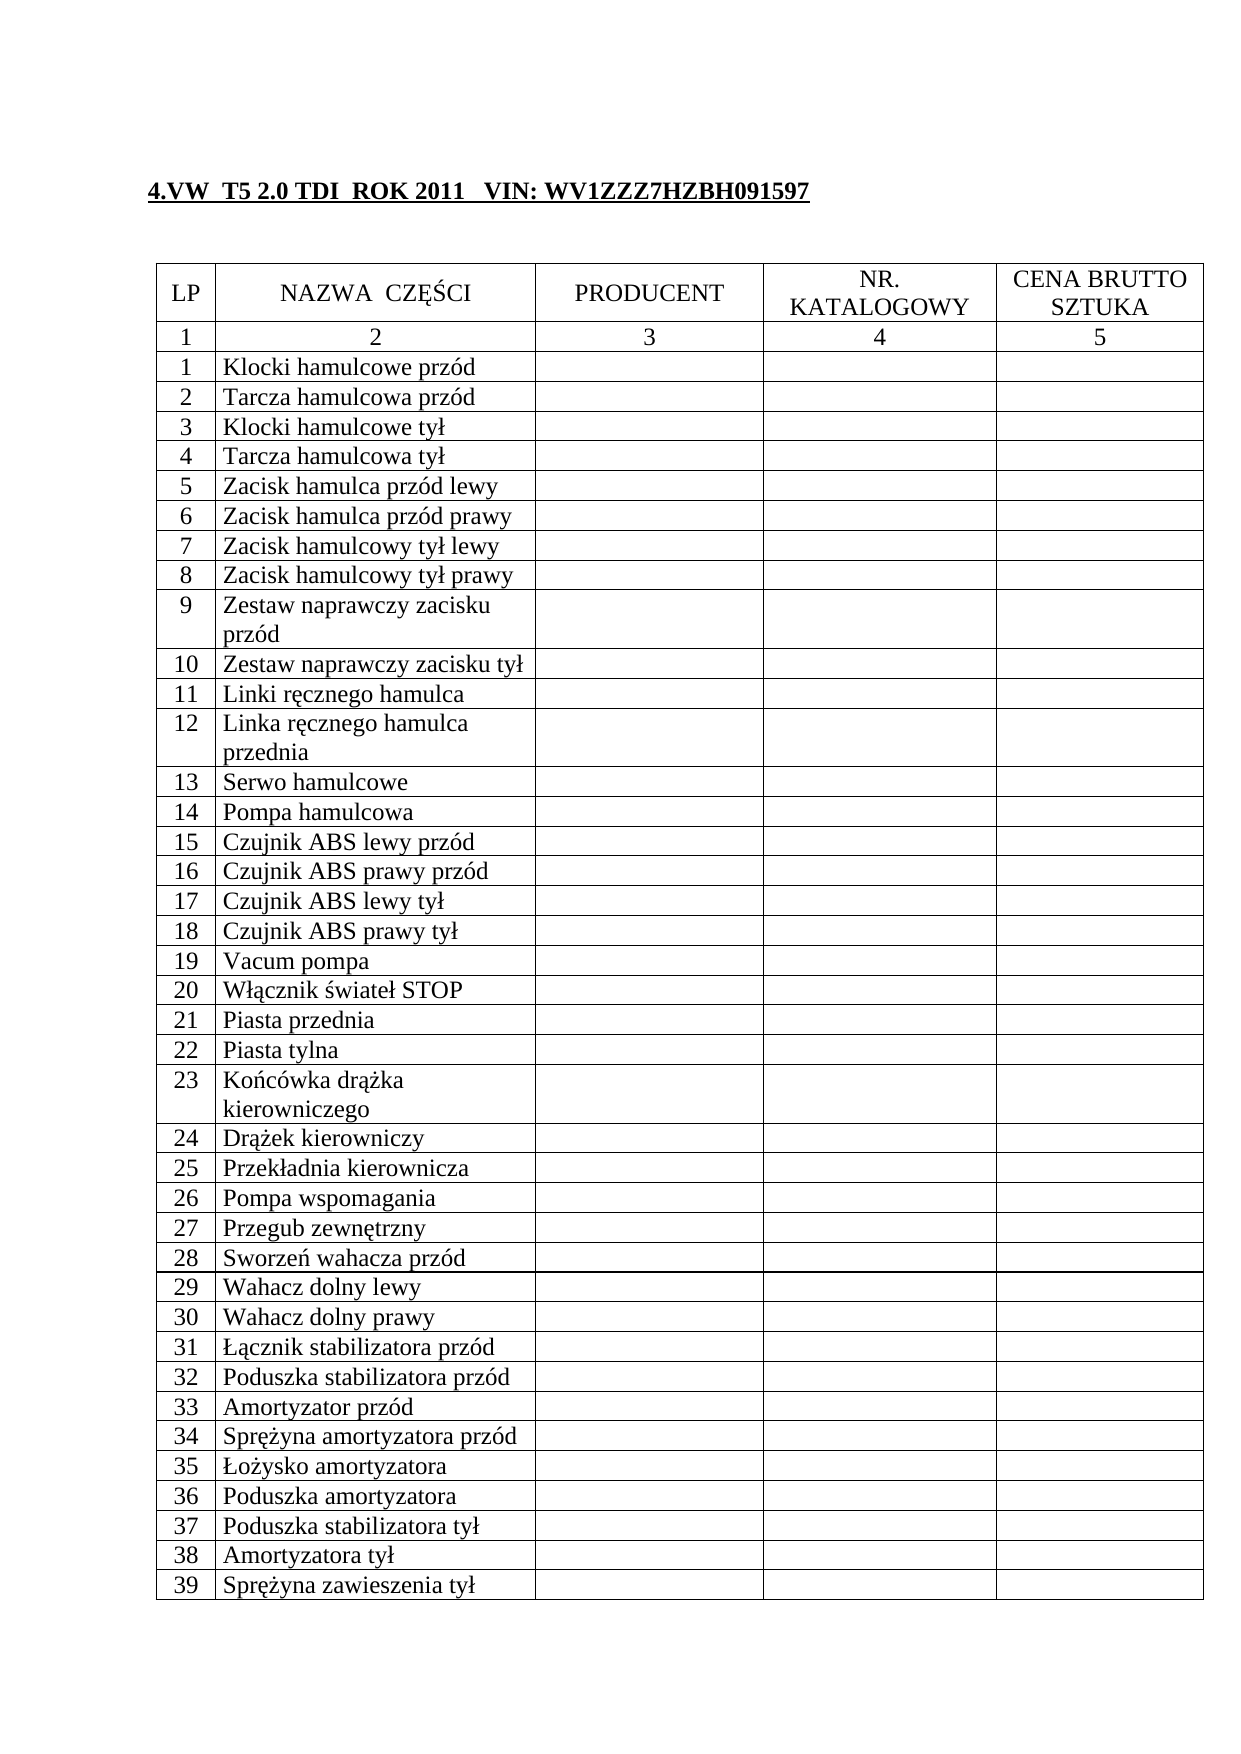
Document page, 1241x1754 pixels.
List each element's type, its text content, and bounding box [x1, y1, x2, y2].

table_cell [997, 916, 1203, 945]
table_cell [997, 1213, 1203, 1242]
table_cell [536, 1332, 763, 1361]
table_cell [764, 1421, 996, 1450]
table_cell Zacisk hamulcowy tył prawy [216, 561, 535, 589]
table_cell [536, 1065, 763, 1122]
table_cell [997, 1332, 1203, 1361]
table_cell [536, 709, 763, 766]
table_cell [536, 1213, 763, 1242]
table_cell Czujnik ABS lewy tył [216, 886, 535, 915]
table_cell [764, 352, 996, 381]
table_cell [764, 1541, 996, 1569]
table_cell 9 [157, 590, 215, 648]
table_cell [536, 1570, 763, 1599]
table_cell [764, 1153, 996, 1182]
table_cell 34 [157, 1421, 215, 1450]
table_cell 4 [157, 441, 215, 470]
table_cell Pompa wspomagania [216, 1183, 535, 1212]
table_cell [536, 976, 763, 1004]
table_cell [764, 1302, 996, 1331]
table_cell Poduszka stabilizatora tył [216, 1511, 535, 1539]
table_cell Zestaw naprawczy zacisku tył [216, 649, 535, 678]
table_cell [997, 946, 1203, 974]
table_cell [997, 1481, 1203, 1510]
table_cell [536, 856, 763, 885]
table_cell 26 [157, 1183, 215, 1212]
table_cell 36 [157, 1481, 215, 1510]
table_cell 2 [157, 382, 215, 411]
table_cell [536, 797, 763, 826]
table_cell Vacum pompa [216, 946, 535, 974]
table_cell Zacisk hamulca przód prawy [216, 501, 535, 530]
table_cell [997, 1005, 1203, 1034]
table_cell [997, 1421, 1203, 1450]
table_cell 32 [157, 1362, 215, 1391]
table_cell [997, 679, 1203, 707]
table_cell [764, 1005, 996, 1034]
table_cell Sprężyna zawieszenia tył [216, 1570, 535, 1599]
table_cell [764, 946, 996, 974]
table_cell 7 [157, 531, 215, 559]
table_header NAZWA CZĘŚCI [216, 264, 535, 321]
table_cell 1 [157, 352, 215, 381]
table_cell [764, 1481, 996, 1510]
table_cell [997, 531, 1203, 559]
table_cell 23 [157, 1065, 215, 1122]
table_cell [997, 856, 1203, 885]
table_cell [997, 886, 1203, 915]
table_header PRODUCENT [536, 264, 763, 321]
table_cell [764, 827, 996, 855]
table_cell 3 [536, 322, 763, 351]
table_cell [536, 946, 763, 974]
table_cell [536, 1481, 763, 1510]
table_cell [536, 1035, 763, 1064]
table_cell Łożysko amortyzatora [216, 1451, 535, 1480]
table_cell [536, 441, 763, 470]
table_cell 30 [157, 1302, 215, 1331]
table_cell [536, 1124, 763, 1152]
table_cell [997, 976, 1203, 1004]
table_cell 20 [157, 976, 215, 1004]
table_cell [536, 827, 763, 855]
table_cell [764, 1035, 996, 1064]
table_cell [536, 1273, 763, 1301]
table_cell Sworzeń wahacza przód [216, 1243, 535, 1271]
table_cell [536, 1302, 763, 1331]
table_cell [764, 382, 996, 411]
table_cell Linka ręcznego hamulca przednia [216, 709, 535, 766]
table_cell [764, 531, 996, 559]
table_cell [536, 1183, 763, 1212]
table_cell 21 [157, 1005, 215, 1034]
table_cell [764, 441, 996, 470]
table_cell 25 [157, 1153, 215, 1182]
table_cell [764, 767, 996, 796]
table_cell 16 [157, 856, 215, 885]
table_cell [997, 1035, 1203, 1064]
table_cell [997, 412, 1203, 440]
table_cell [764, 1183, 996, 1212]
table_cell [997, 1273, 1203, 1301]
table_cell Czujnik ABS lewy przód [216, 827, 535, 855]
table_cell [536, 649, 763, 678]
table_cell Pompa hamulcowa [216, 797, 535, 826]
table_cell [764, 856, 996, 885]
table_cell 15 [157, 827, 215, 855]
table_cell Sprężyna amortyzatora przód [216, 1421, 535, 1450]
table_cell [764, 1065, 996, 1122]
table_cell [536, 916, 763, 945]
table_cell [536, 501, 763, 530]
table_cell 4 [764, 322, 996, 351]
table_cell [764, 471, 996, 500]
table_cell Czujnik ABS prawy przód [216, 856, 535, 885]
table_cell [764, 886, 996, 915]
table_cell Zacisk hamulcowy tył lewy [216, 531, 535, 559]
table_cell [764, 1511, 996, 1539]
table_cell Wahacz dolny prawy [216, 1302, 535, 1331]
table_cell [764, 1451, 996, 1480]
table_cell [997, 1541, 1203, 1569]
table_cell 31 [157, 1332, 215, 1361]
table_cell 1 [157, 322, 215, 351]
table_cell [997, 1570, 1203, 1599]
table_cell [764, 1243, 996, 1271]
table_cell [997, 471, 1203, 500]
table_cell [764, 679, 996, 707]
table_cell 3 [157, 412, 215, 440]
table_cell 39 [157, 1570, 215, 1599]
table_cell [764, 916, 996, 945]
table_cell [536, 590, 763, 648]
table_cell Końcówka drążka kierowniczego [216, 1065, 535, 1122]
table_cell Zacisk hamulca przód lewy [216, 471, 535, 500]
table_cell Przekładnia kierownicza [216, 1153, 535, 1182]
table_cell [536, 1392, 763, 1420]
table_cell [764, 1213, 996, 1242]
table_cell [764, 1332, 996, 1361]
table_cell 22 [157, 1035, 215, 1064]
table_cell [764, 797, 996, 826]
table_cell [764, 1570, 996, 1599]
table_cell [536, 1541, 763, 1569]
table_cell 13 [157, 767, 215, 796]
table_cell [997, 767, 1203, 796]
table_cell [764, 1273, 996, 1301]
table_cell [997, 709, 1203, 766]
table_cell Amortyzatora tył [216, 1541, 535, 1569]
table_cell [997, 1183, 1203, 1212]
table_cell [764, 709, 996, 766]
table_cell Wahacz dolny lewy [216, 1273, 535, 1301]
table_cell Tarcza hamulcowa tył [216, 441, 535, 470]
table_cell [997, 1243, 1203, 1271]
table_cell 5 [997, 322, 1203, 351]
table_cell [536, 1243, 763, 1271]
table_cell Serwo hamulcowe [216, 767, 535, 796]
table_cell 35 [157, 1451, 215, 1480]
table_cell [997, 827, 1203, 855]
table_header NR. KATALOGOWY [764, 264, 996, 321]
text 4.VW T5 2.0 TDI ROK 2011 VIN: WV1ZZZ7HZBH091597 [148, 176, 1093, 205]
table_cell [536, 1005, 763, 1034]
table_cell 17 [157, 886, 215, 915]
table_cell [764, 501, 996, 530]
table_cell 2 [216, 322, 535, 351]
table_cell [997, 561, 1203, 589]
table_cell [997, 441, 1203, 470]
table_cell [536, 382, 763, 411]
table_cell Piasta tylna [216, 1035, 535, 1064]
table_cell 19 [157, 946, 215, 974]
table_cell 10 [157, 649, 215, 678]
table_cell Klocki hamulcowe tył [216, 412, 535, 440]
table_cell Przegub zewnętrzny [216, 1213, 535, 1242]
table_cell [997, 1362, 1203, 1391]
table_cell [764, 1362, 996, 1391]
table_cell [997, 590, 1203, 648]
table_cell Poduszka amortyzatora [216, 1481, 535, 1510]
table_cell [997, 797, 1203, 826]
table_cell 37 [157, 1511, 215, 1539]
table_cell [536, 412, 763, 440]
table_cell 8 [157, 561, 215, 589]
table_cell Klocki hamulcowe przód [216, 352, 535, 381]
table_cell 28 [157, 1243, 215, 1271]
table_cell [997, 501, 1203, 530]
table_cell [536, 679, 763, 707]
table_cell [536, 471, 763, 500]
table_cell [997, 352, 1203, 381]
table_cell 27 [157, 1213, 215, 1242]
table_cell [536, 352, 763, 381]
table_cell [536, 1421, 763, 1450]
table_cell Włącznik świateł STOP [216, 976, 535, 1004]
table_header CENA BRUTTO SZTUKA [997, 264, 1203, 321]
table_cell Poduszka stabilizatora przód [216, 1362, 535, 1391]
table_cell Piasta przednia [216, 1005, 535, 1034]
table_cell [997, 1065, 1203, 1122]
table_cell [764, 976, 996, 1004]
table_cell [536, 1153, 763, 1182]
table_cell Linki ręcznego hamulca [216, 679, 535, 707]
table_cell [997, 1302, 1203, 1331]
table_cell 12 [157, 709, 215, 766]
table_cell [997, 1511, 1203, 1539]
table_cell 38 [157, 1541, 215, 1569]
table_cell [536, 561, 763, 589]
table_cell 29 [157, 1273, 215, 1301]
table_cell [536, 1362, 763, 1391]
table_cell 14 [157, 797, 215, 826]
table_cell [764, 1392, 996, 1420]
table_cell [536, 1511, 763, 1539]
table_cell Amortyzator przód [216, 1392, 535, 1420]
table_cell [997, 1124, 1203, 1152]
table_cell [764, 649, 996, 678]
table_cell [764, 412, 996, 440]
table_cell Zestaw naprawczy zacisku przód [216, 590, 535, 648]
table_cell [536, 767, 763, 796]
table_cell 6 [157, 501, 215, 530]
table_cell [764, 561, 996, 589]
table_cell [997, 382, 1203, 411]
table_cell [997, 1392, 1203, 1420]
table_cell [536, 886, 763, 915]
table_cell 24 [157, 1124, 215, 1152]
table_cell 5 [157, 471, 215, 500]
table_cell 11 [157, 679, 215, 707]
table_cell 33 [157, 1392, 215, 1420]
table_cell [536, 1451, 763, 1480]
table_cell Drążek kierowniczy [216, 1124, 535, 1152]
table_cell [997, 1451, 1203, 1480]
table_cell [764, 1124, 996, 1152]
table_cell [536, 531, 763, 559]
table_header LP [157, 264, 215, 321]
table_cell 18 [157, 916, 215, 945]
table_cell [997, 1153, 1203, 1182]
table_cell Czujnik ABS prawy tył [216, 916, 535, 945]
table_cell [997, 649, 1203, 678]
table_cell Łącznik stabilizatora przód [216, 1332, 535, 1361]
table_cell Tarcza hamulcowa przód [216, 382, 535, 411]
table_cell [764, 590, 996, 648]
